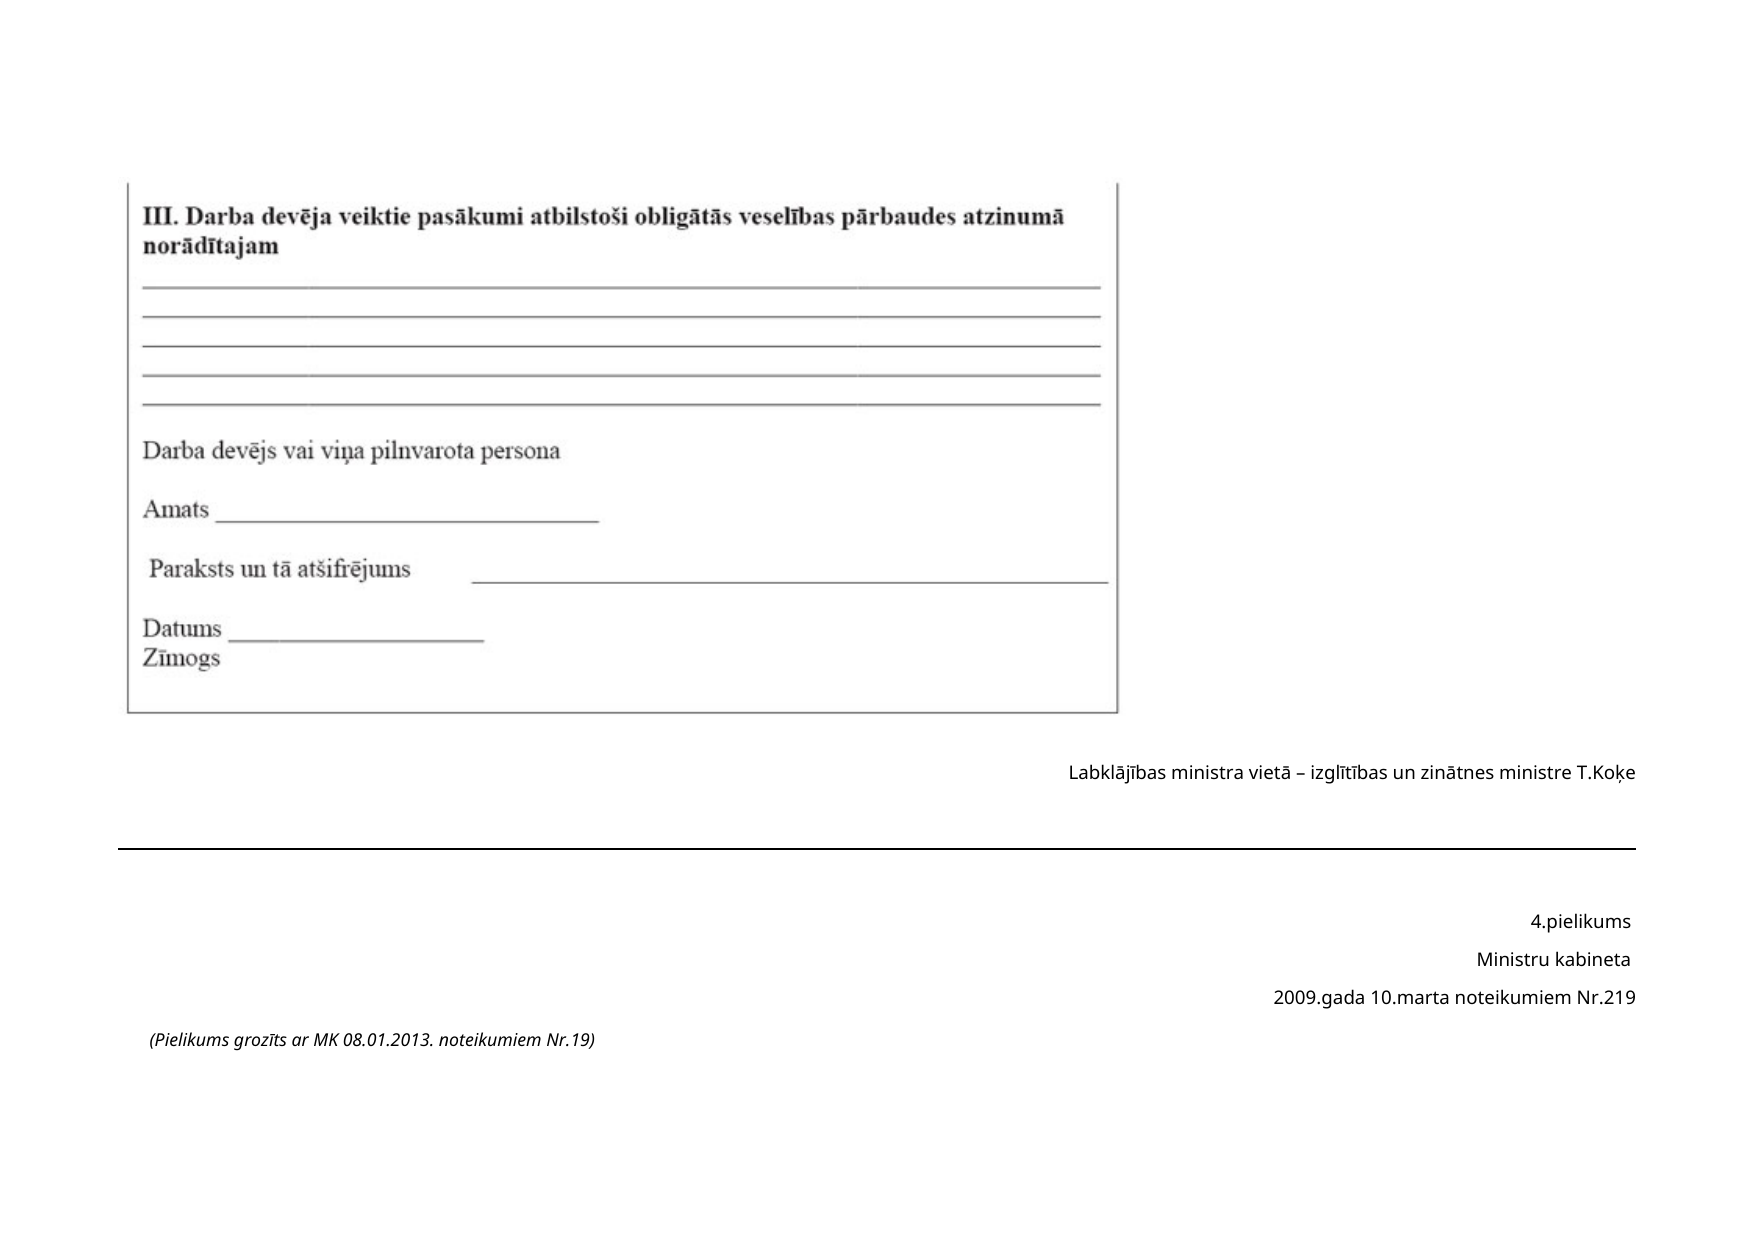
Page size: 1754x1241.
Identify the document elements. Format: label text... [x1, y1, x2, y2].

text (Pielikums grozīts ar MK 08.01.2013. noteikumiem Nr.19) [118, 1027, 1636, 1052]
text Labklājības ministra vietā – izglītības un zinātnes ministre T.Koķe [118, 759, 1636, 785]
picture [118, 177, 1126, 717]
text 4.pielikums Ministru kabineta 2009.gada 10.marta noteikumiem Nr.219 [118, 850, 1636, 1010]
